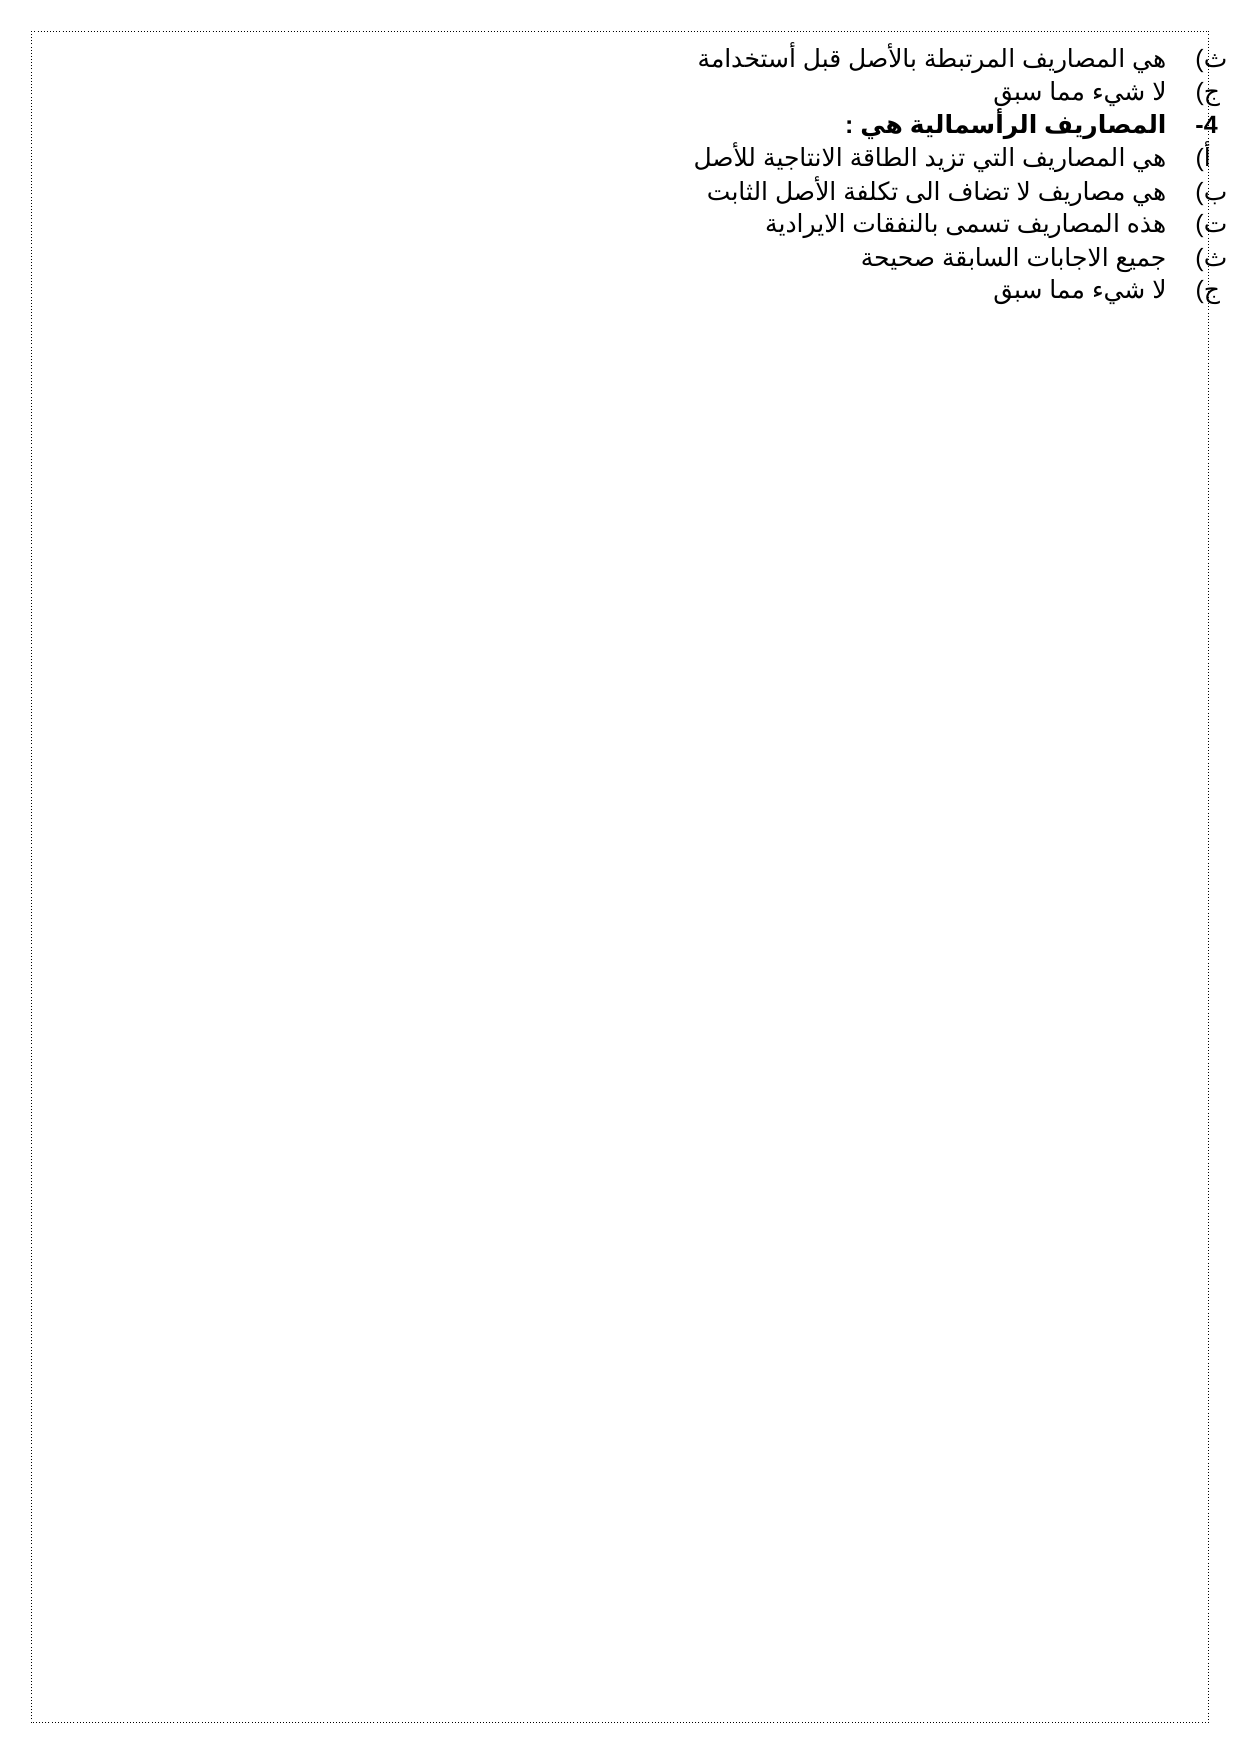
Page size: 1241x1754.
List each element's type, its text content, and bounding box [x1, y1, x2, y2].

list هي المصاريف التي تزيد الطاقة الانتاجية للأصل [44, 143, 1195, 172]
list هذه المصاريف تسمى بالنفقات الايرادية [44, 209, 1195, 238]
list لا شيء مما سبق [44, 276, 1195, 304]
list المصاريف الرأسمالية هي : [44, 110, 1195, 139]
list جميع الاجابات السابقة صحيحة [44, 242, 1195, 271]
list هي مصاريف لا تضاف الى تكلفة الأصل الثابت [44, 176, 1195, 205]
list هي المصاريف المرتبطة بالأصل قبل أستخدامة [44, 44, 1195, 73]
list لا شيء مما سبق [44, 77, 1195, 106]
